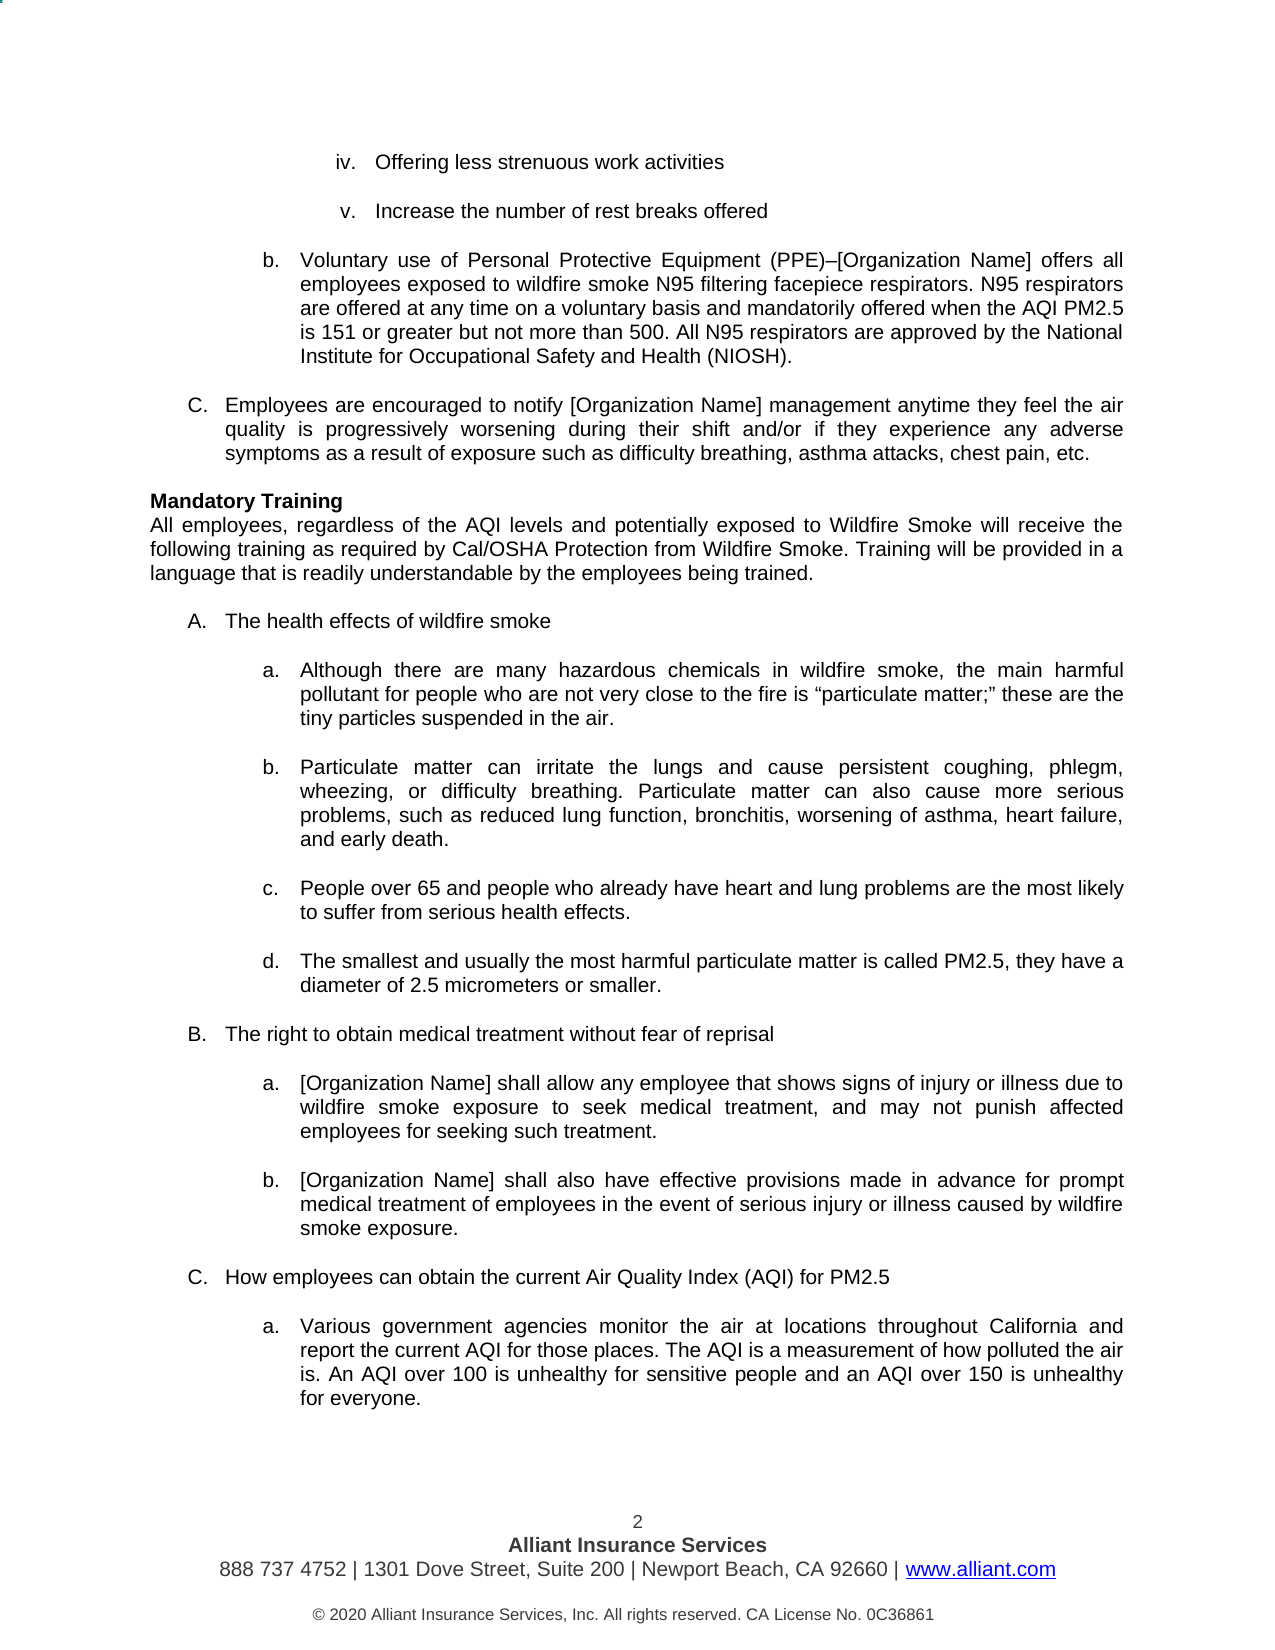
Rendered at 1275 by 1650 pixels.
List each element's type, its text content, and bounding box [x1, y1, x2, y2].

text Mandatory Training [150, 488, 1125, 512]
list Offering less strenuous work activities [356, 150, 1125, 174]
list Employees are encouraged to notify [Organization Name] management anytime they feel the air quality is progressively worsening during their shift and/or if they experience any adverse symptoms as a result of exposure such as difficulty breathing, asthma attacks, chest pain, etc. [187, 393, 1125, 464]
list [Organization Name] shall allow any employee that shows signs of injury or illness due to wildfire smoke exposure to seek medical treatment, and may not punish affected employees for seeking such treatment. [262, 1071, 1125, 1143]
list Voluntary use of Personal Protective Equipment (PPE)–[Organization Name] offers all employees exposed to wildfire smoke N95 filtering facepiece respirators. N95 respirators are offered at any time on a voluntary basis and mandatorily offered when the AQI PM2.5 is 151 or greater but not more than 500. All N95 respirators are approved by the National Institute for Occupational Safety and Health (NIOSH). [262, 248, 1125, 368]
list The right to obtain medical treatment without fear of reprisal [187, 1022, 1125, 1046]
list Various government agencies monitor the air at locations throughout California and report the current AQI for those places. The AQI is a measurement of how polluted the air is. An AQI over 100 is unhealthy for sensitive people and an AQI over 150 is unhealthy for everyone. [262, 1313, 1125, 1409]
list Particulate matter can irritate the lungs and cause persistent coughing, phlegm, wheezing, or difficulty breathing. Particulate matter can also cause more serious problems, such as reduced lung function, bronchitis, worsening of asthma, heart failure, and early death. [262, 755, 1125, 851]
list How employees can obtain the current Air Quality Index (AQI) for PM2.5 [187, 1264, 1125, 1288]
list People over 65 and people who already have heart and lung problems are the most likely to suffer from serious health effects. [262, 876, 1125, 924]
list [Organization Name] shall also have effective provisions made in advance for prompt medical treatment of employees in the event of serious injury or illness caused by wildfire smoke exposure. [262, 1168, 1125, 1239]
list The health effects of wildfire smoke [187, 609, 1125, 633]
text All employees, regardless of the AQI levels and potentially exposed to Wildfire Smoke will receive the following training as required by Cal/OSHA Protection from Wildfire Smoke. Training will be provided in a language that is readily understandable by the employees being trained. [150, 512, 1125, 584]
list The smallest and usually the most harmful particulate matter is called PM2.5, they have a diameter of 2.5 micrometers or smaller. [262, 949, 1125, 997]
list Although there are many hazardous chemicals in wildfire smoke, the main harmful pollutant for people who are not very close to the fire is “particulate matter;” these are the tiny particles suspended in the air. [262, 658, 1125, 730]
list Increase the number of rest breaks offered [356, 199, 1125, 223]
